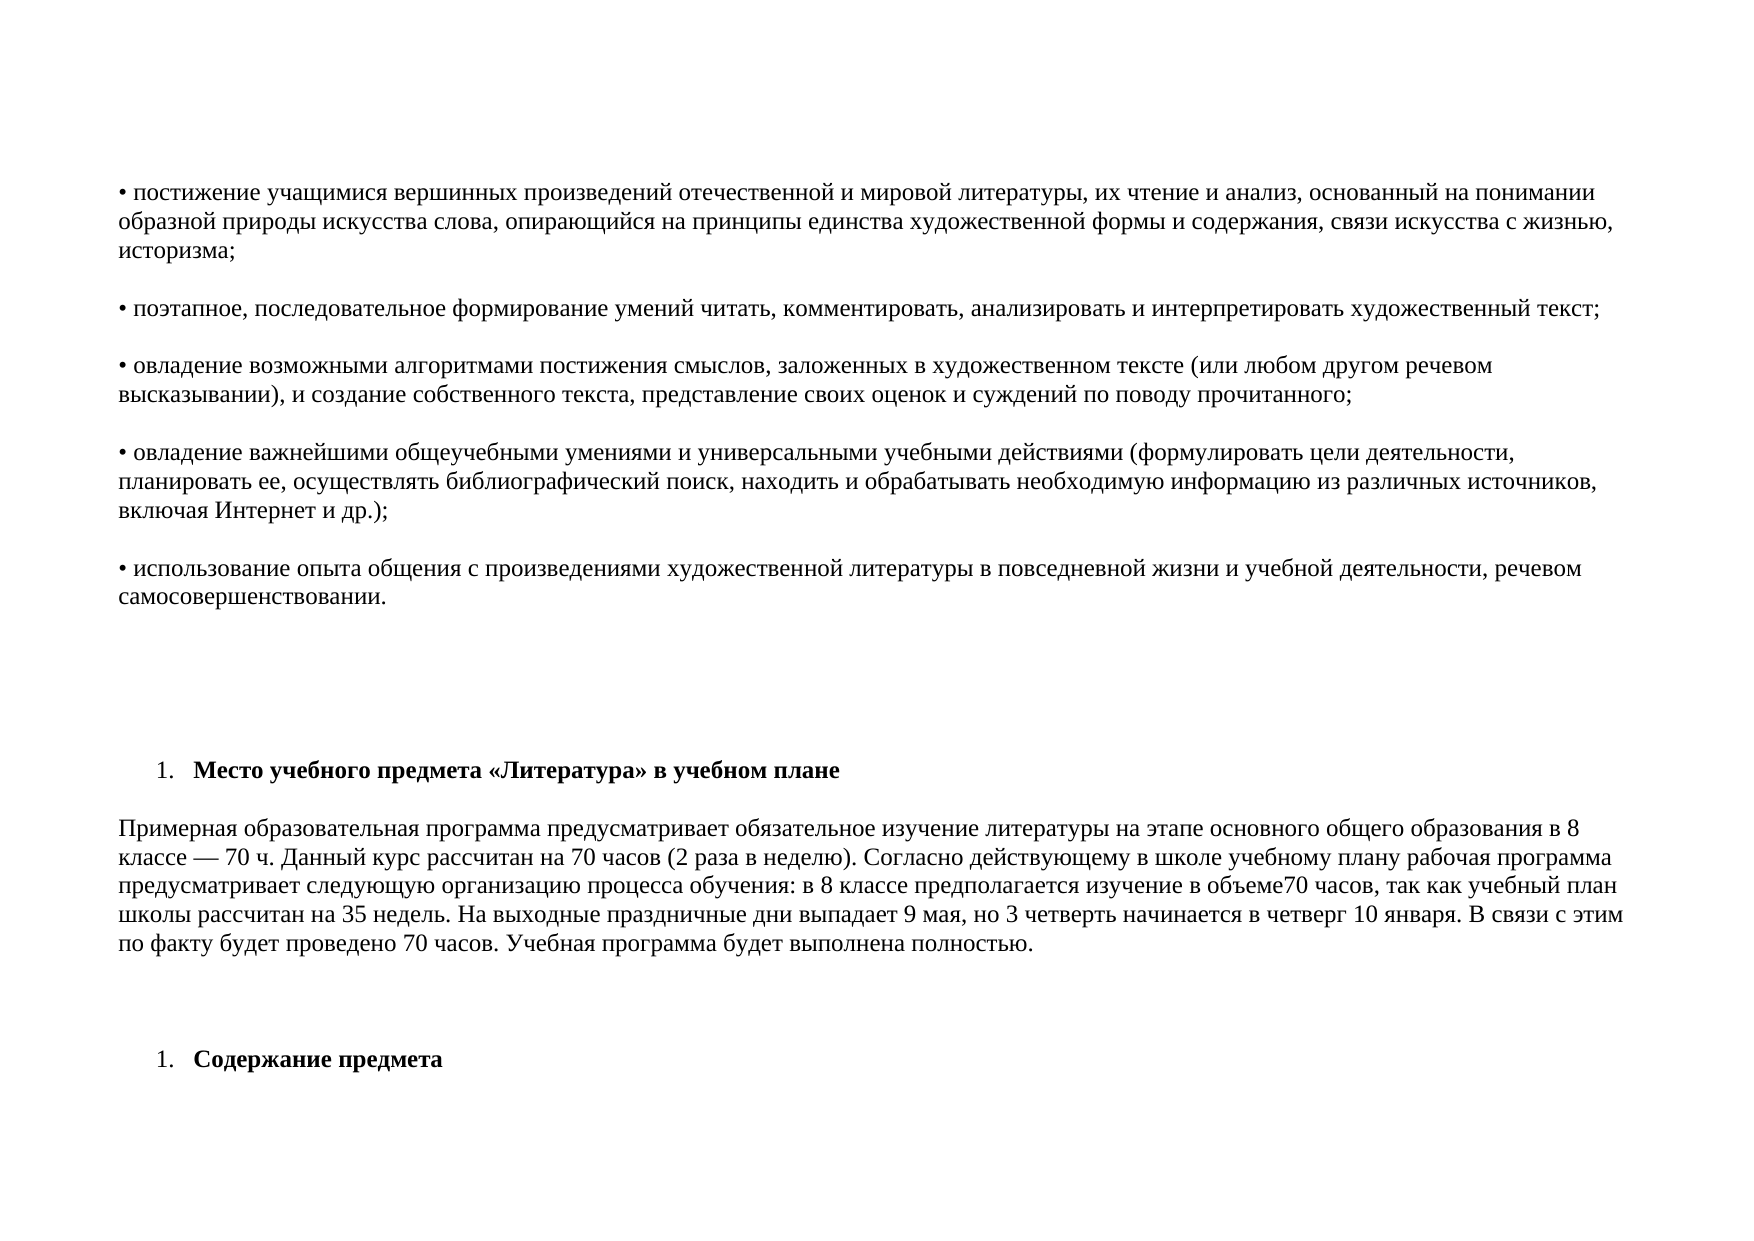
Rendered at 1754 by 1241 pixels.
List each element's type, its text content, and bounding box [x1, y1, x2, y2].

list Место учебного предмета «Литература» в учебном плане [156, 755, 1636, 784]
list Содержание предмета [156, 1044, 1636, 1073]
text • использование опыта общения с произведениями художественной литературы в повседневной жизни и учебной деятельности, речевом самосовершенствовании. [118, 553, 1636, 610]
text • овладение важнейшими общеучебными умениями и универсальными учебными действиями (формулировать цели деятельности, планировать ее, осуществлять библиографический поиск, находить и обрабатывать необходимую информацию из различных источников, включая Интернет и др.); [118, 437, 1636, 523]
text • овладение возможными алгоритмами постижения смыслов, заложенных в художественном тексте (или любом другом речевом высказывании), и создание собственного текста, представление своих оценок и суждений по поводу прочитанного; [118, 351, 1636, 408]
text • постижение учащимися вершинных произведений отечественной и мировой литературы, их чтение и анализ, основанный на понимании образной природы искусства слова, опирающийся на принципы единства художественной формы и содержания, связи искусства с жизнью, историзма; [118, 177, 1636, 263]
text • поэтапное, последовательное формирование умений читать, комментировать, анализировать и интерпретировать художественный текст; [118, 293, 1636, 321]
text Примерная образовательная программа предусматривает обязательное изучение литературы на этапе основного общего образования в 8 классе — 70 ч. Данный курс рассчитан на 70 часов (2 раза в неделю). Согласно действующему в школе учебному плану рабочая программа предусматривает следующую организацию процесса обучения: в 8 классе предполагается изучение в объеме70 часов, так как учебный план школы рассчитан на 35 недель. На выходные праздничные дни выпадает 9 мая, но 3 четверть начинается в четверг 10 января. В связи с этим по факту будет проведено 70 часов. Учебная программа будет выполнена полностью. [118, 813, 1636, 957]
